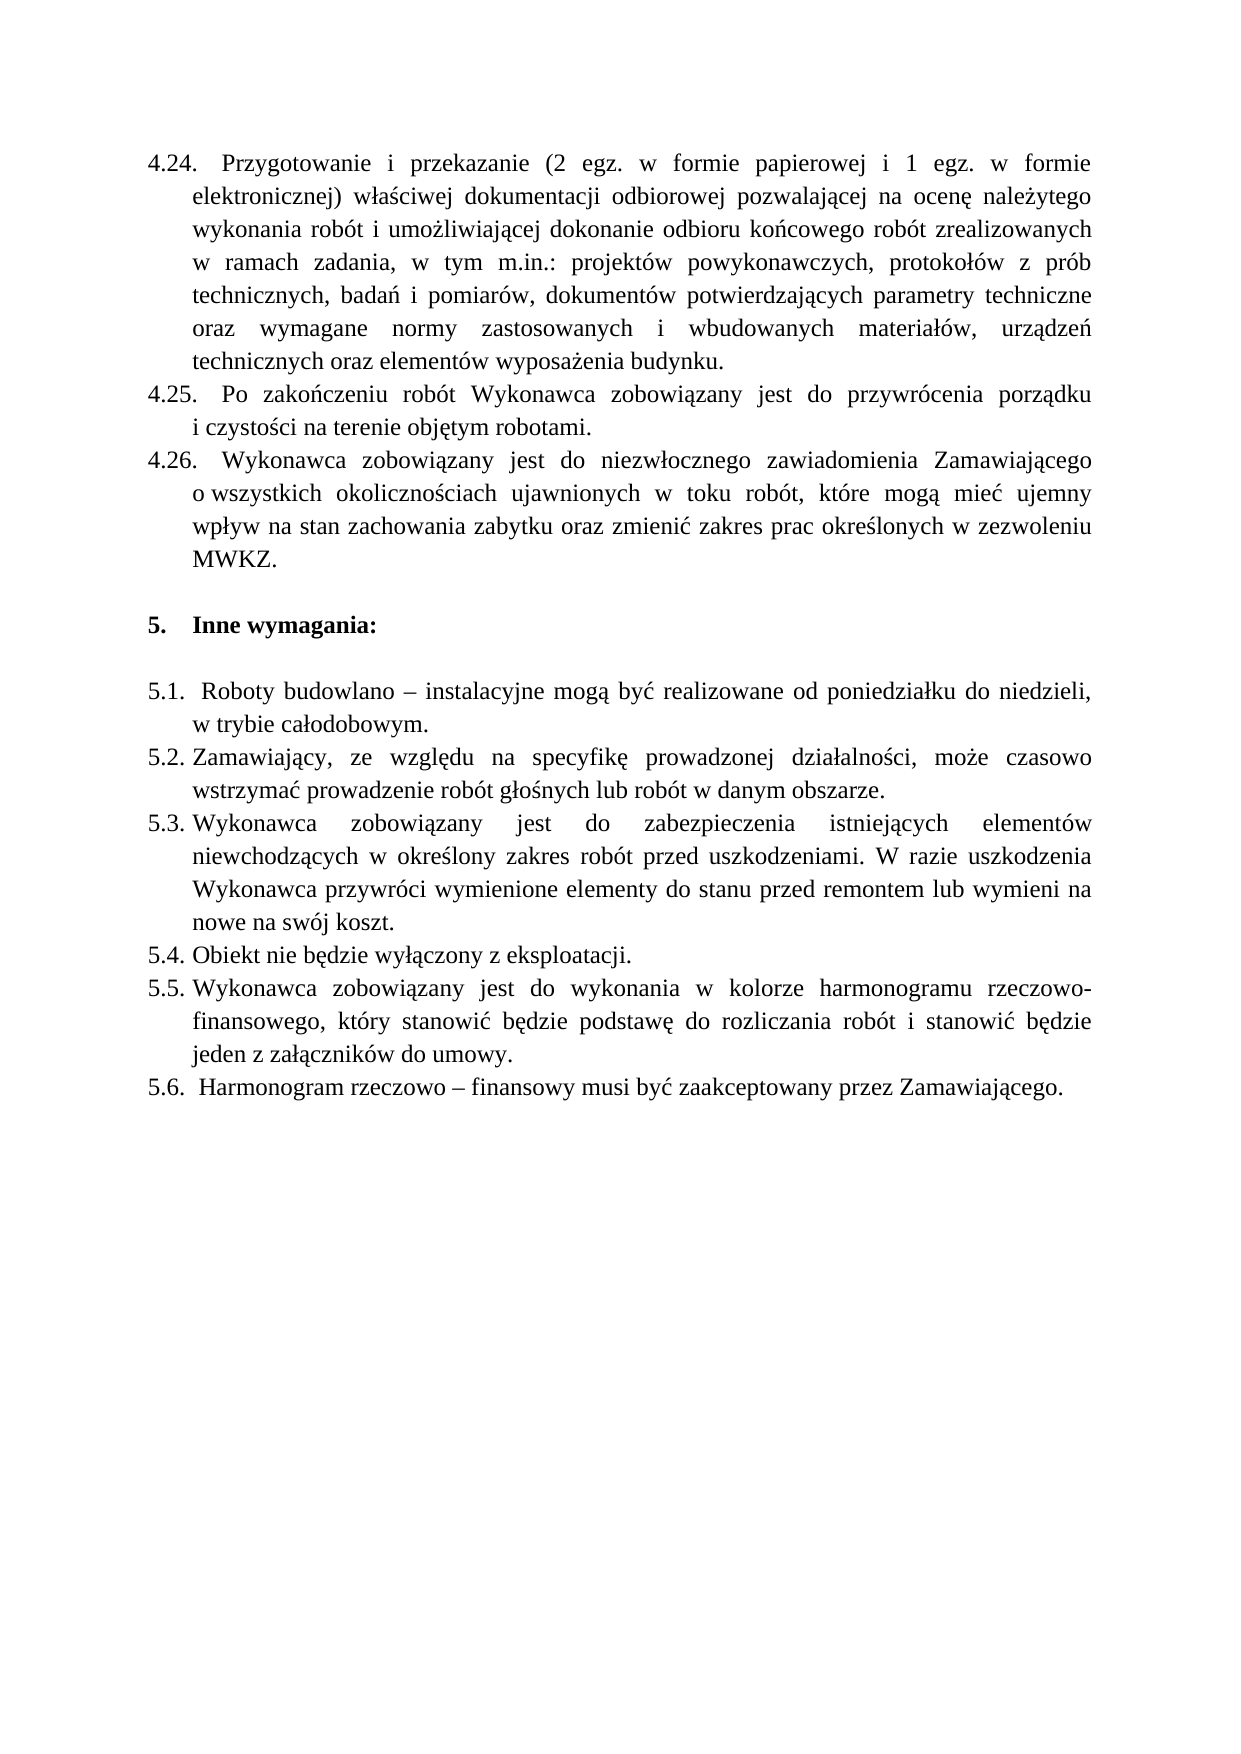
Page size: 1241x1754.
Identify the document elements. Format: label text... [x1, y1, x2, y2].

list Wykonawca zobowiązany jest do wykonania w kolorze harmonogramu rzeczowo-finansowego, który stanowić będzie podstawę do rozliczania robót i stanowić będzie jeden z załączników do umowy. [148, 973, 1092, 1068]
list Przygotowanie i przekazanie (2 egz. w formie papierowej i 1 egz. w formie elektronicznej) właściwej dokumentacji odbiorowej pozwalającej na ocenę należytego wykonania robót i umożliwiającej dokonanie odbioru końcowego robót zrealizowanych w ramach zadania, w tym m.in.: projektów powykonawczych, protokołów z prób technicznych, badań i pomiarów, dokumentów potwierdzających parametry techniczne oraz wymagane normy zastosowanych i wbudowanych materiałów, urządzeń technicznych oraz elementów wyposażenia budynku. [148, 148, 1092, 374]
list Roboty budowlano – instalacyjne mogą być realizowane od poniedziałku do niedzieli, w trybie całodobowym. [148, 676, 1092, 738]
list Wykonawca zobowiązany jest do niezwłocznego zawiadomienia Zamawiającego o wszystkich okolicznościach ujawnionych w toku robót, które mogą mieć ujemny wpływ na stan zachowania zabytku oraz zmienić zakres prac określonych w zezwoleniu MWKZ. [148, 445, 1092, 573]
list Harmonogram rzeczowo – finansowy musi być zaakceptowany przez Zamawiającego. [148, 1072, 1092, 1101]
list Inne wymagania: [148, 610, 1092, 639]
list Wykonawca zobowiązany jest do zabezpieczenia istniejących elementów niewchodzących w określony zakres robót przed uszkodzeniami. W razie uszkodzenia Wykonawca przywróci wymienione elementy do stanu przed remontem lub wymieni na nowe na swój koszt. [148, 808, 1092, 936]
list Obiekt nie będzie wyłączony z eksploatacji. [148, 940, 1092, 969]
list Zamawiający, ze względu na specyfikę prowadzonej działalności, może czasowo wstrzymać prowadzenie robót głośnych lub robót w danym obszarze. [148, 742, 1092, 804]
list Po zakończeniu robót Wykonawca zobowiązany jest do przywrócenia porządku i czystości na terenie objętym robotami. [148, 379, 1092, 441]
